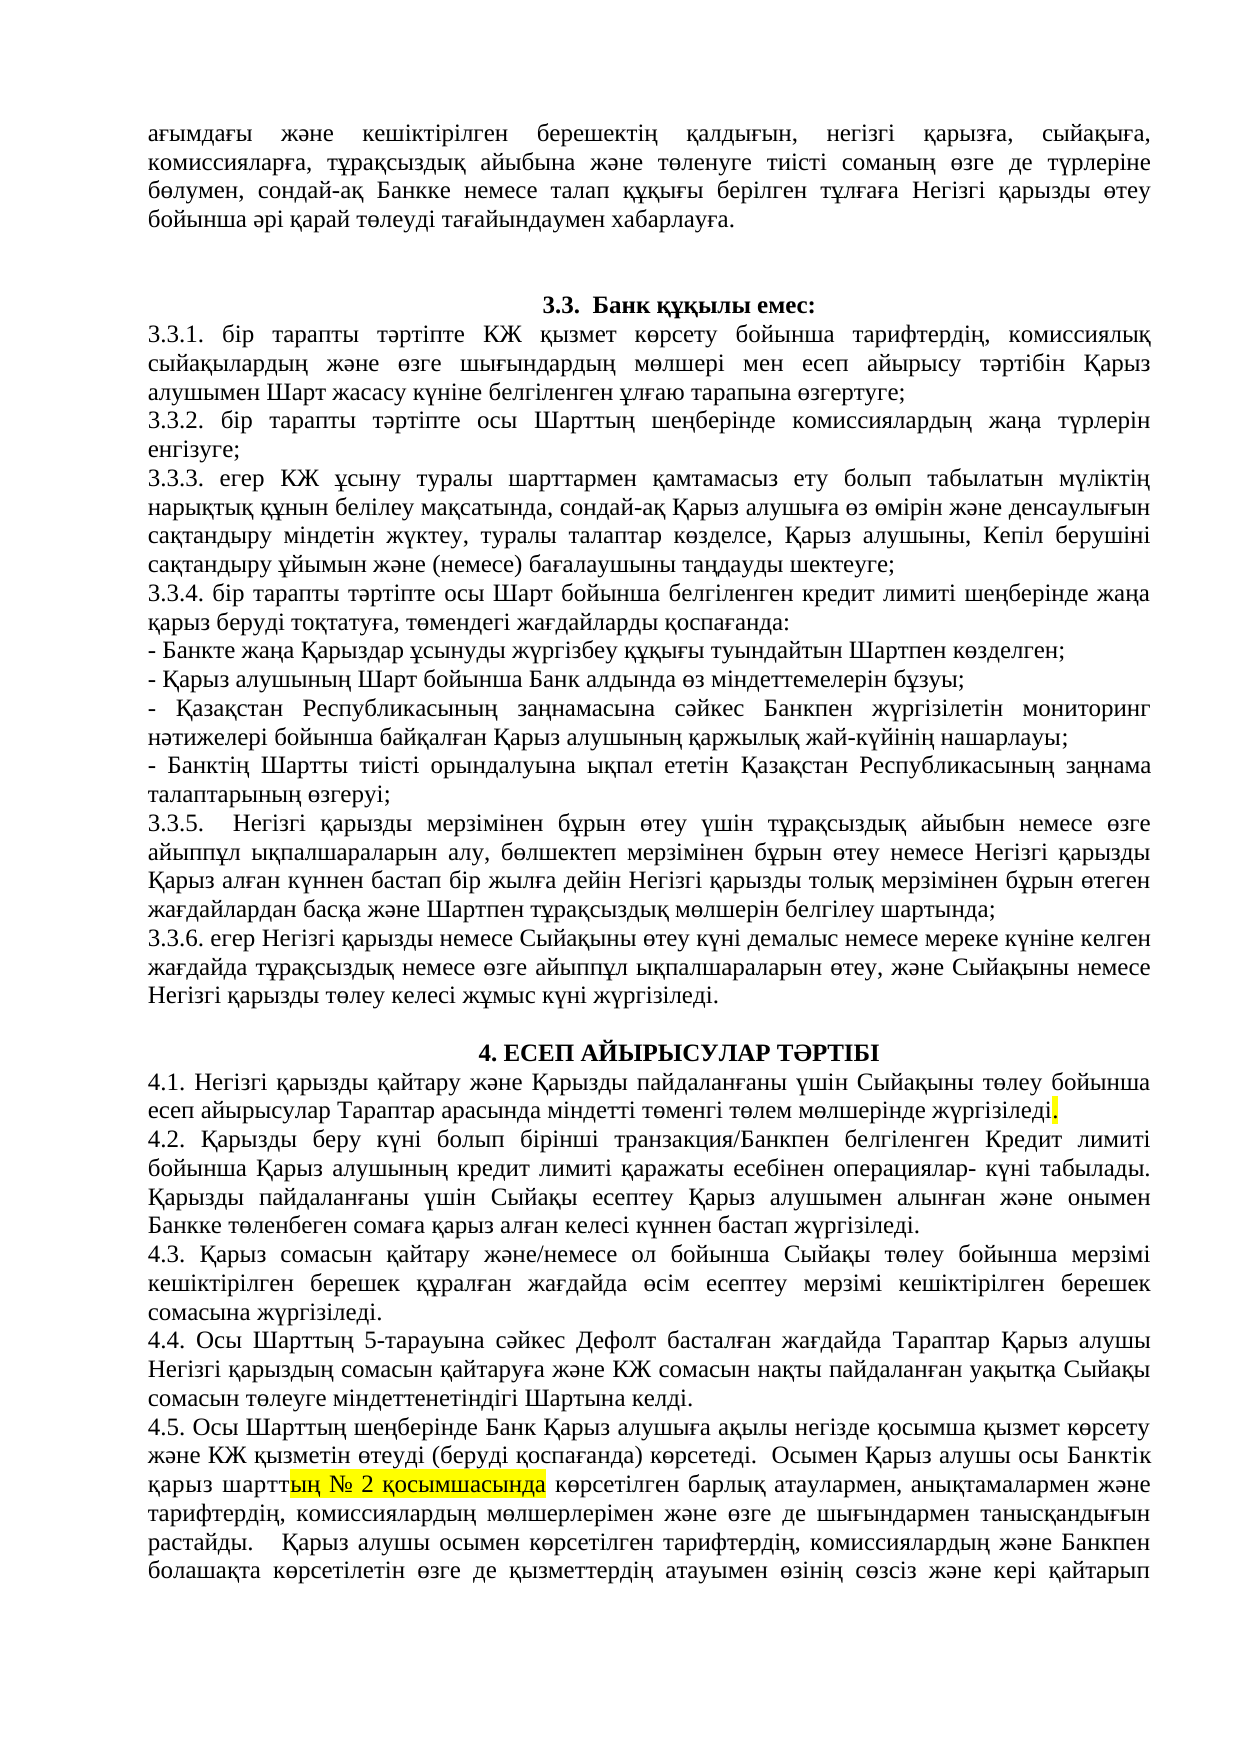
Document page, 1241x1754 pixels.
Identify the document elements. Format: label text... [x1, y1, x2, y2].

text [148, 1412, 1152, 1584]
text 3.3.1. бір тарапты тәртіпте КЖ қызмет көрсету бойынша тарифтердің, комиссиялық сыйақылардың және өзге шығындардың мөлшері мен есеп айырысу тәртібін Қарыз алушымен Шарт жасасу күніне белгіленген ұлғаю тарапына өзгертуге; [148, 319, 1152, 406]
text 3.3.3. егер КЖ ұсыну туралы шарттармен қамтамасыз ету болып табылатын мүліктің нарықтық құнын белілеу мақсатында, сондай-ақ Қарыз алушыға өз өмірін және денсаулығын сақтандыру міндетін жүктеу, туралы талаптар көзделсе, Қарыз алушыны, Кепіл берушіні сақтандыру ұйымын және (немесе) бағалаушыны таңдауды шектеуге; [148, 463, 1152, 578]
text 3.3.6. егер Негізгі қарызды немесе Сыйақыны өтеу күні демалыс немесе мереке күніне келген жағдайда тұрақсыздық немесе өзге айыппұл ықпалшараларын өтеу, және Сыйақыны немесе Негізгі қарызды төлеу келесі жұмыс күні жүргізіледі. [148, 923, 1152, 1009]
text 4.3. Қарыз сомасын қайтару және/немесе ол бойынша Сыйақы төлеу бойынша мерзімі кешіктірілген берешек құралған жағдайда өсім есептеу мерзімі кешіктірілген берешек сомасына жүргізіледі. [148, 1239, 1152, 1326]
text 4.1. Негізгі қарызды қайтару және Қарызды пайдаланғаны үшін Сыйақыны төлеу бойынша есеп айырысулар Тараптар арасында міндетті төменгі төлем мөлшерінде жүргізіледі. [148, 1067, 1152, 1124]
text - Банкте жаңа Қарыздар ұсынуды жүргізбеу құқығы туындайтын Шартпен көзделген; [148, 636, 1152, 664]
text - Банктің Шартты тиісті орындалуына ықпал ететін Қазақстан Республикасының заңнама талаптарының өзгеруі; [148, 751, 1152, 808]
text - Қазақстан Республикасының заңнамасына сәйкес Банкпен жүргізілетін мониторинг нәтижелері бойынша байқалған Қарыз алушының қаржылық жай-күйінің нашарлауы; [148, 693, 1152, 751]
text 3.3.2. бір тарапты тәртіпте осы Шарттың шеңберінде комиссиялардың жаңа түрлерін енгізуге; [148, 406, 1152, 463]
text 3.3.5. Негізгі қарызды мерзімінен бұрын өтеу үшін тұрақсыздық айыбын немесе өзге айыппұл ықпалшараларын алу, бөлшектеп мерзімінен бұрын өтеу немесе Негізгі қарызды Қарыз алған күннен бастап бір жылға дейін Негізгі қарызды толық мерзімінен бұрын өтеген жағдайлардан басқа және Шартпен тұрақсыздық мөлшерін белгілеу шартында; [148, 808, 1152, 923]
text 4. ЕСЕП АЙЫРЫСУЛАР ТӘРТІБІ [148, 1038, 1152, 1067]
text 3.3. Банк құқылы емес: [148, 291, 1152, 319]
text 3.3.4. бір тарапты тәртіпте осы Шарт бойынша белгіленген кредит лимиті шеңберінде жаңа қарыз беруді тоқтатуға, төмендегі жағдайларды қоспағанда: [148, 578, 1152, 636]
text 4.2. Қарызды беру күні болып бірінші транзакция/Банкпен белгіленген Кредит лимиті бойынша Қарыз алушының кредит лимиті қаражаты есебінен операциялар- күні табылады. Қарызды пайдаланғаны үшін Сыйақы есептеу Қарыз алушымен алынған және онымен Банкке төленбеген сомаға қарыз алған келесі күннен бастап жүргізіледі. [148, 1124, 1152, 1239]
text - Қарыз алушының Шарт бойынша Банк алдында өз міндеттемелерін бұзуы; [148, 664, 1152, 693]
text 4.4. Осы Шарттың 5-тарауына сәйкес Дефолт басталған жағдайда Тараптар Қарыз алушы Негізгі қарыздың сомасын қайтаруға және КЖ сомасын нақты пайдаланған уақытқа Сыйақы сомасын төлеуге міндеттенетіндігі Шартына келді. [148, 1326, 1152, 1412]
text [148, 118, 1152, 233]
